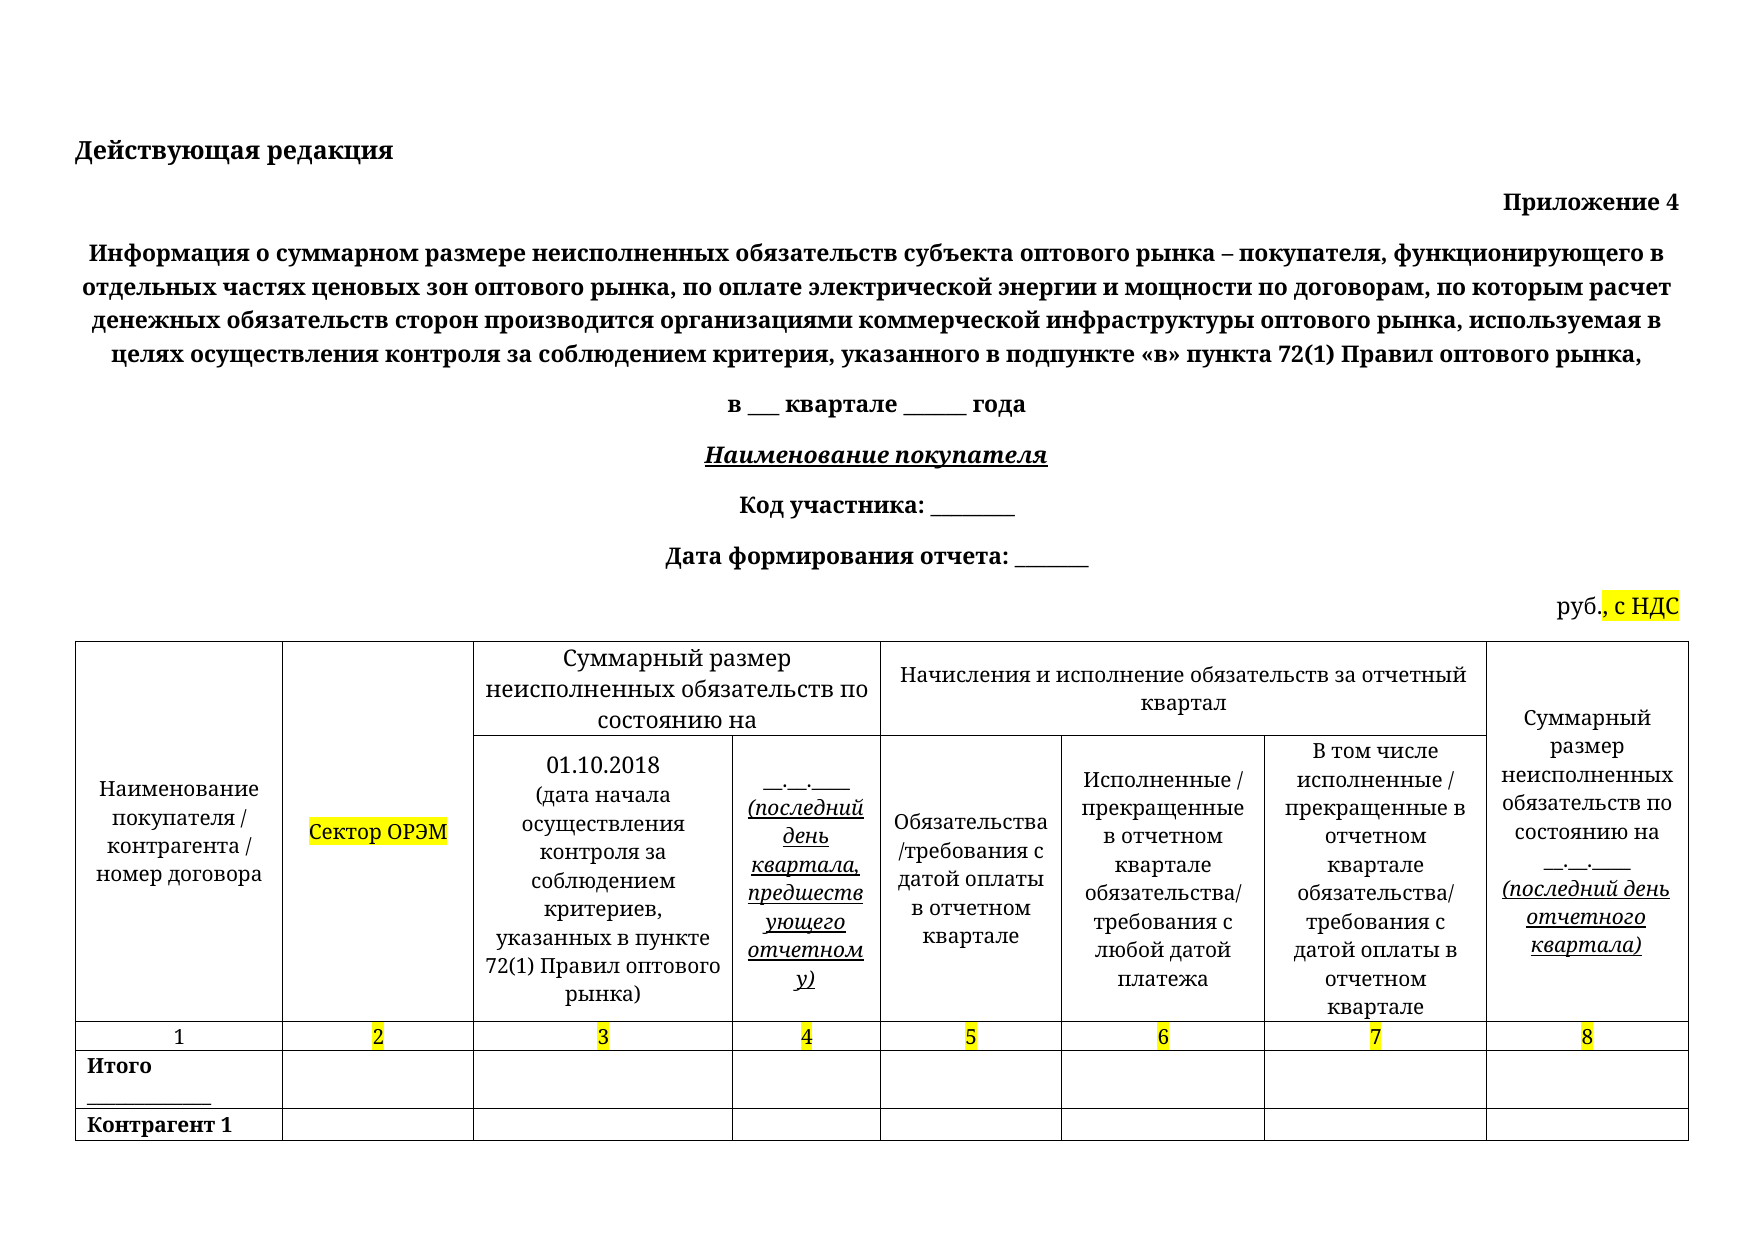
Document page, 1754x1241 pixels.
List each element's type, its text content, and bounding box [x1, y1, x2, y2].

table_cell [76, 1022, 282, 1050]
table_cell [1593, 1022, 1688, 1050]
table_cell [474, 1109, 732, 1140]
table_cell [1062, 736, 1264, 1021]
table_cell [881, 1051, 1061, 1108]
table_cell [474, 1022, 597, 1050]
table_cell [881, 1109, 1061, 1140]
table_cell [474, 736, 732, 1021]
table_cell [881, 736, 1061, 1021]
text Дата формирования отчета: _______ [75, 540, 1679, 571]
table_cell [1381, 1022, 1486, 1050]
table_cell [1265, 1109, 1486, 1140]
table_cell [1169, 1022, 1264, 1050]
text в ___ квартале ______ года [75, 388, 1679, 420]
text руб., с НДС [75, 590, 1602, 621]
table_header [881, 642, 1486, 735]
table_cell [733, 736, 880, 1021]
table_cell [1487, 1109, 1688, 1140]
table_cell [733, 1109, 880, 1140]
text Код участника: ________ [75, 489, 1679, 521]
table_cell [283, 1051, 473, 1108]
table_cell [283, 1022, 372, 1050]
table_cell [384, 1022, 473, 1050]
text Информация о суммарном размере неисполненных обязательств субъекта оптового рынка – покупателя, функционирующего в отдельных частях ценовых зон оптового рынка, по оплате электрической энергии и мощности по договорам, по которым расчет денежных обязательств сторон производится организациями коммерческой инфраструктуры оптового рынка, используемая в целях осуществления контроля за соблюдением критерия, указанного в подпункте «в» пункта 72(1) Правил оптового рынка, [75, 237, 1679, 369]
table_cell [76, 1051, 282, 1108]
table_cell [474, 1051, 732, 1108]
text Приложение 4 [75, 186, 1679, 218]
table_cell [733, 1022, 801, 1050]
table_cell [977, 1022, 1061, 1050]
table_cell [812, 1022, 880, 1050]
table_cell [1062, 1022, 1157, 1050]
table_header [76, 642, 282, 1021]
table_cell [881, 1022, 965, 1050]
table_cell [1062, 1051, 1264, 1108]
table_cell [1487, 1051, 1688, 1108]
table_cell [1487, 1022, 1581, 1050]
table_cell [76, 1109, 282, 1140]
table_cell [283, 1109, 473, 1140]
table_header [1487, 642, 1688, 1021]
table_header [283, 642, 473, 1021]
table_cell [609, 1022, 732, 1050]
text Действующая редакция [75, 133, 1679, 167]
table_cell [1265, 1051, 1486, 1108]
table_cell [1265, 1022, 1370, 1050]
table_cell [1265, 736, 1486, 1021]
text Наименование покупателя [75, 439, 1679, 470]
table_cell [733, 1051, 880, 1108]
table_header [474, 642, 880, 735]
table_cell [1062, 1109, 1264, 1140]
